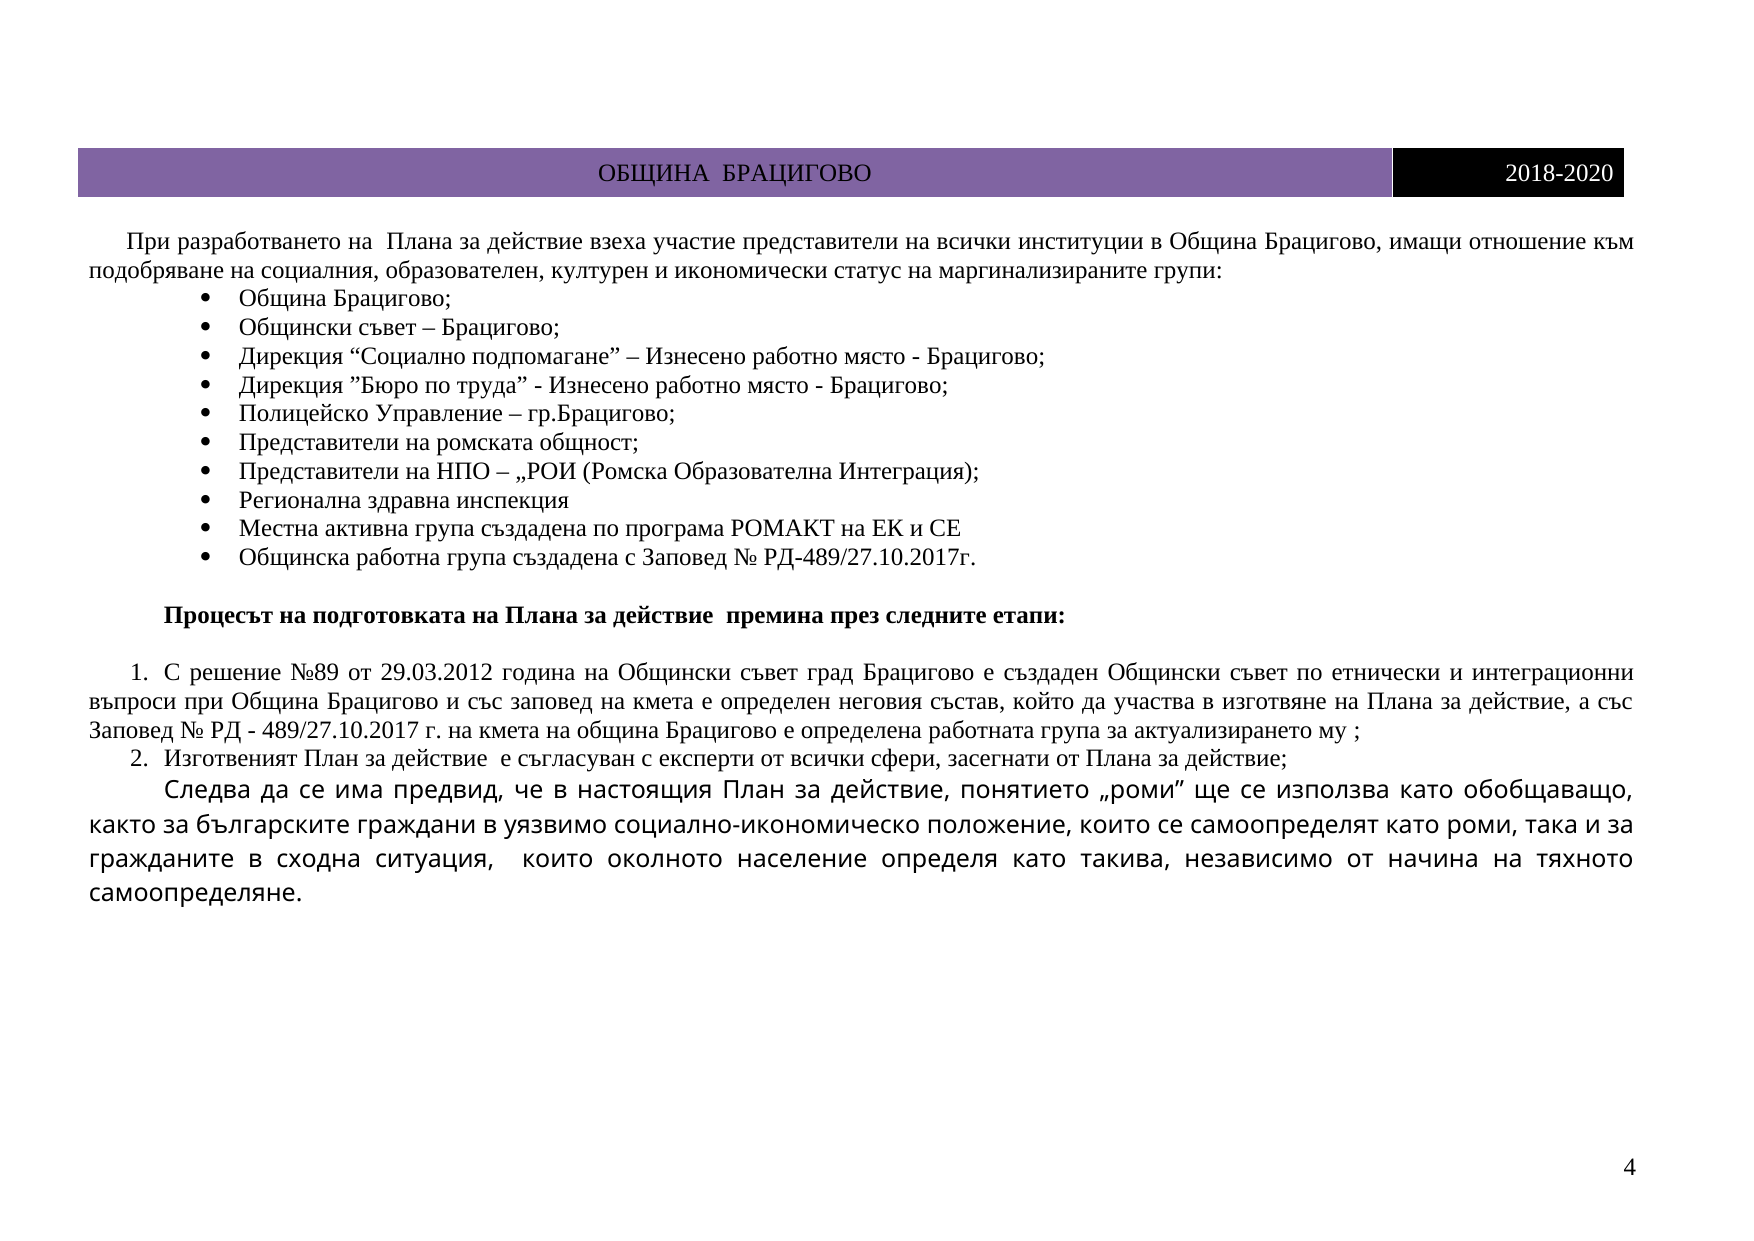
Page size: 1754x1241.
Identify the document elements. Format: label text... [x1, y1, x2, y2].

list Изготвеният План за действие е съгласуван с експерти от всички сфери, засегнати от Плана за действие; [89, 743, 1636, 772]
list Регионална здравна инспекция [201, 485, 1636, 513]
text Процесът на подготовката на Плана за действие премина през следните етапи: [89, 600, 1636, 628]
list Дирекция ”Бюро по труда” - Изнесено работно място - Брацигово; [201, 370, 1636, 398]
list С решение №89 от 29.03.2012 година на Общински съвет град Брацигово е създаден Общински съвет по етнически и интеграционни въпроси при Община Брацигово и със заповед на кмета е определен неговия състав, който да участва в изготвяне на Плана за действие, а със Заповед № РД - 489/27.10.2017 г. на кмета на община Брацигово е определена работната група за актуализирането му ; [89, 657, 1636, 743]
list Общински съвет – Брацигово; [201, 312, 1636, 341]
text При разработването на Плана за действие взеха участие представители на всички институции в Община Брацигово, имащи отношение към подобряване на социалния, образователен, културен и икономически статус на маргинализираните групи: [89, 226, 1636, 283]
list Община Брацигово; [201, 283, 1636, 312]
list Представители на НПО – „РОИ (Ромска Образователна Интеграция); [201, 456, 1636, 485]
list Дирекция “Социално подпомагане” – Изнесено работно място - Брацигово; [201, 341, 1636, 370]
list Полицейско Управление – гр.Брацигово; [201, 398, 1636, 427]
list Представители на ромската общност; [201, 427, 1636, 456]
list Общинска работна група създадена с Заповед № РД-489/27.10.2017г. [201, 542, 1636, 571]
list Местна активна група създадена по програма РОМАКТ на ЕК и СЕ [201, 513, 1636, 542]
text Следва да се има предвид, че в настоящия План за действие, понятието „роми” ще се използва като обобщаващо, както за българските граждани в уязвимо социално-икономическо положение, които се самоопределят като роми, така и за гражданите в сходна ситуация, които околното население определя като такива, независимо от начина на тяхното самоопределяне. [89, 772, 1636, 908]
